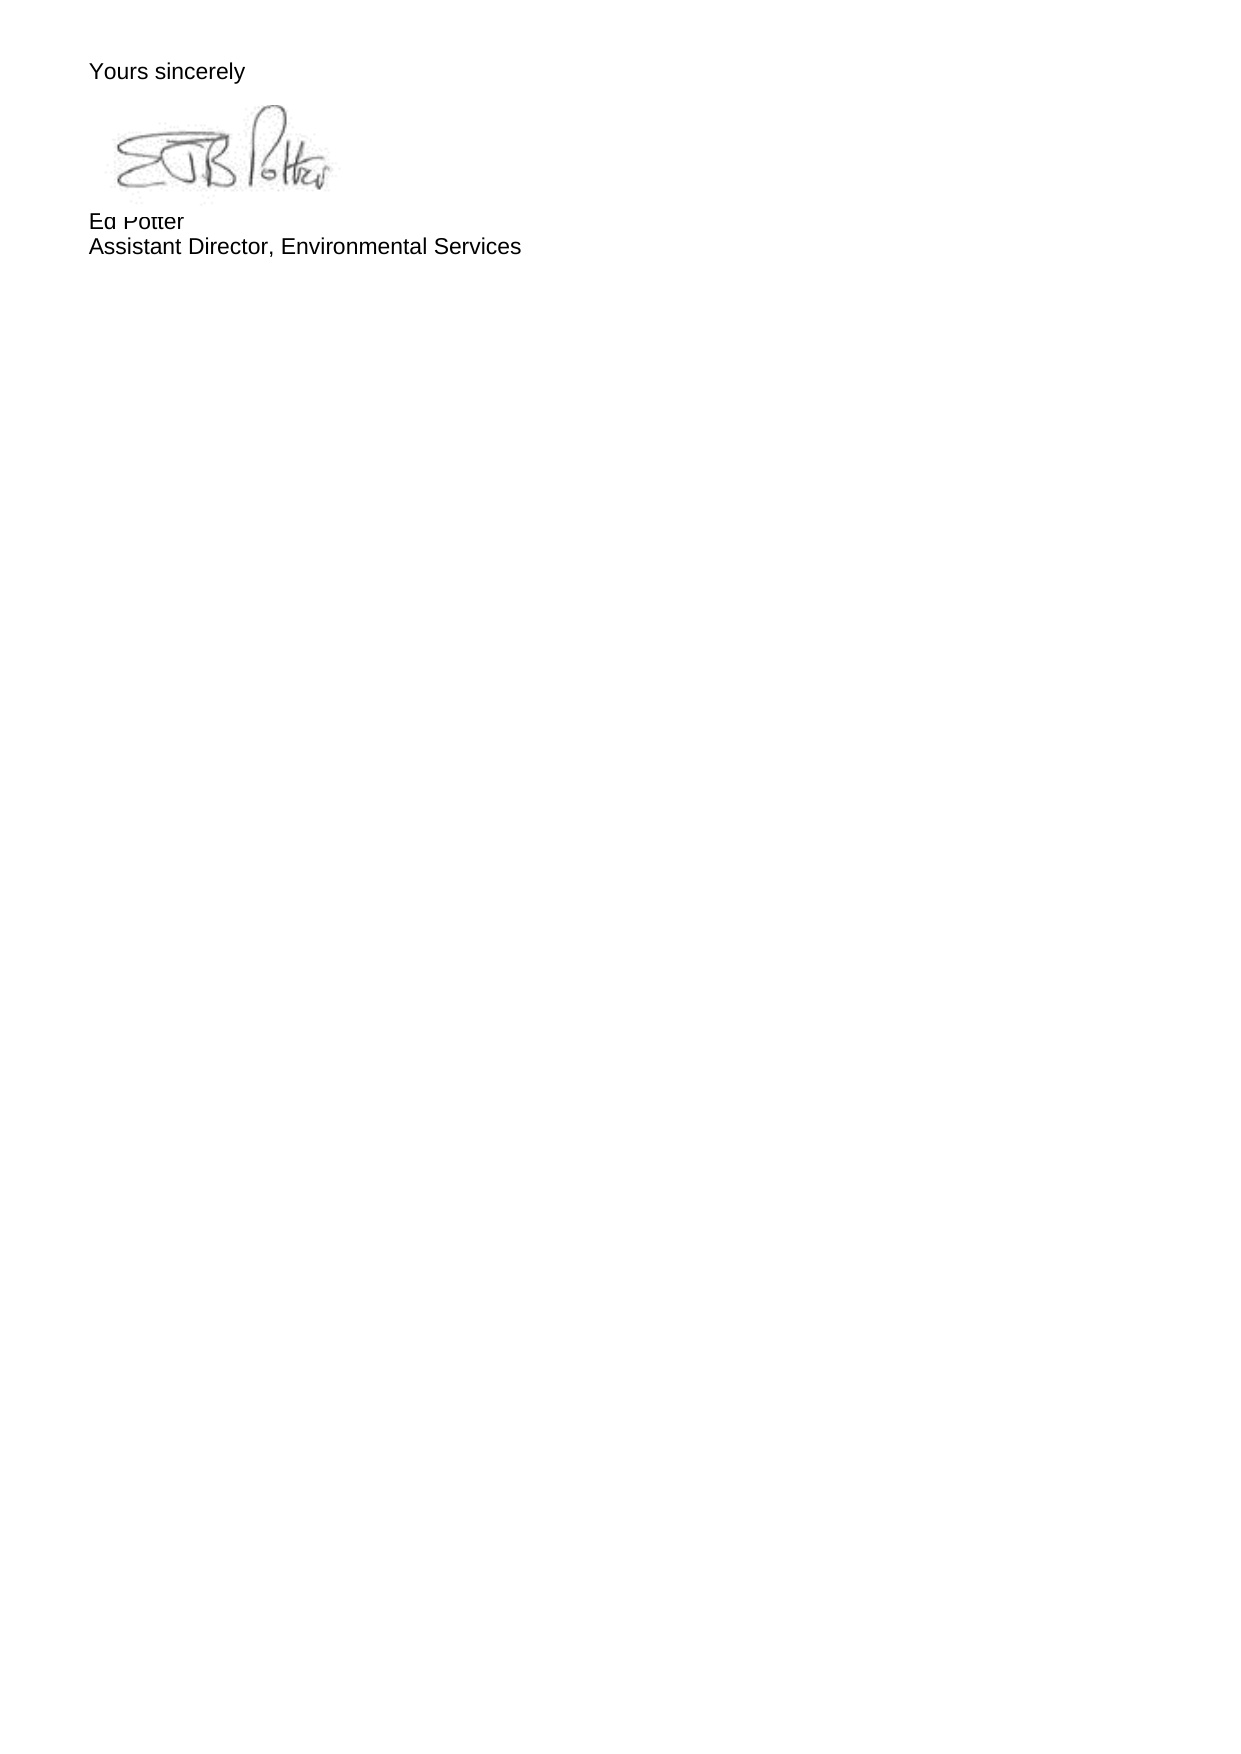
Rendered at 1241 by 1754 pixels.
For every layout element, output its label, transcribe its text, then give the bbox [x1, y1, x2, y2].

text Yours sincerely [88, 59, 1152, 84]
text Assistant Director, Environmental Services [88, 234, 1152, 259]
text Ed Potter [88, 209, 1152, 234]
